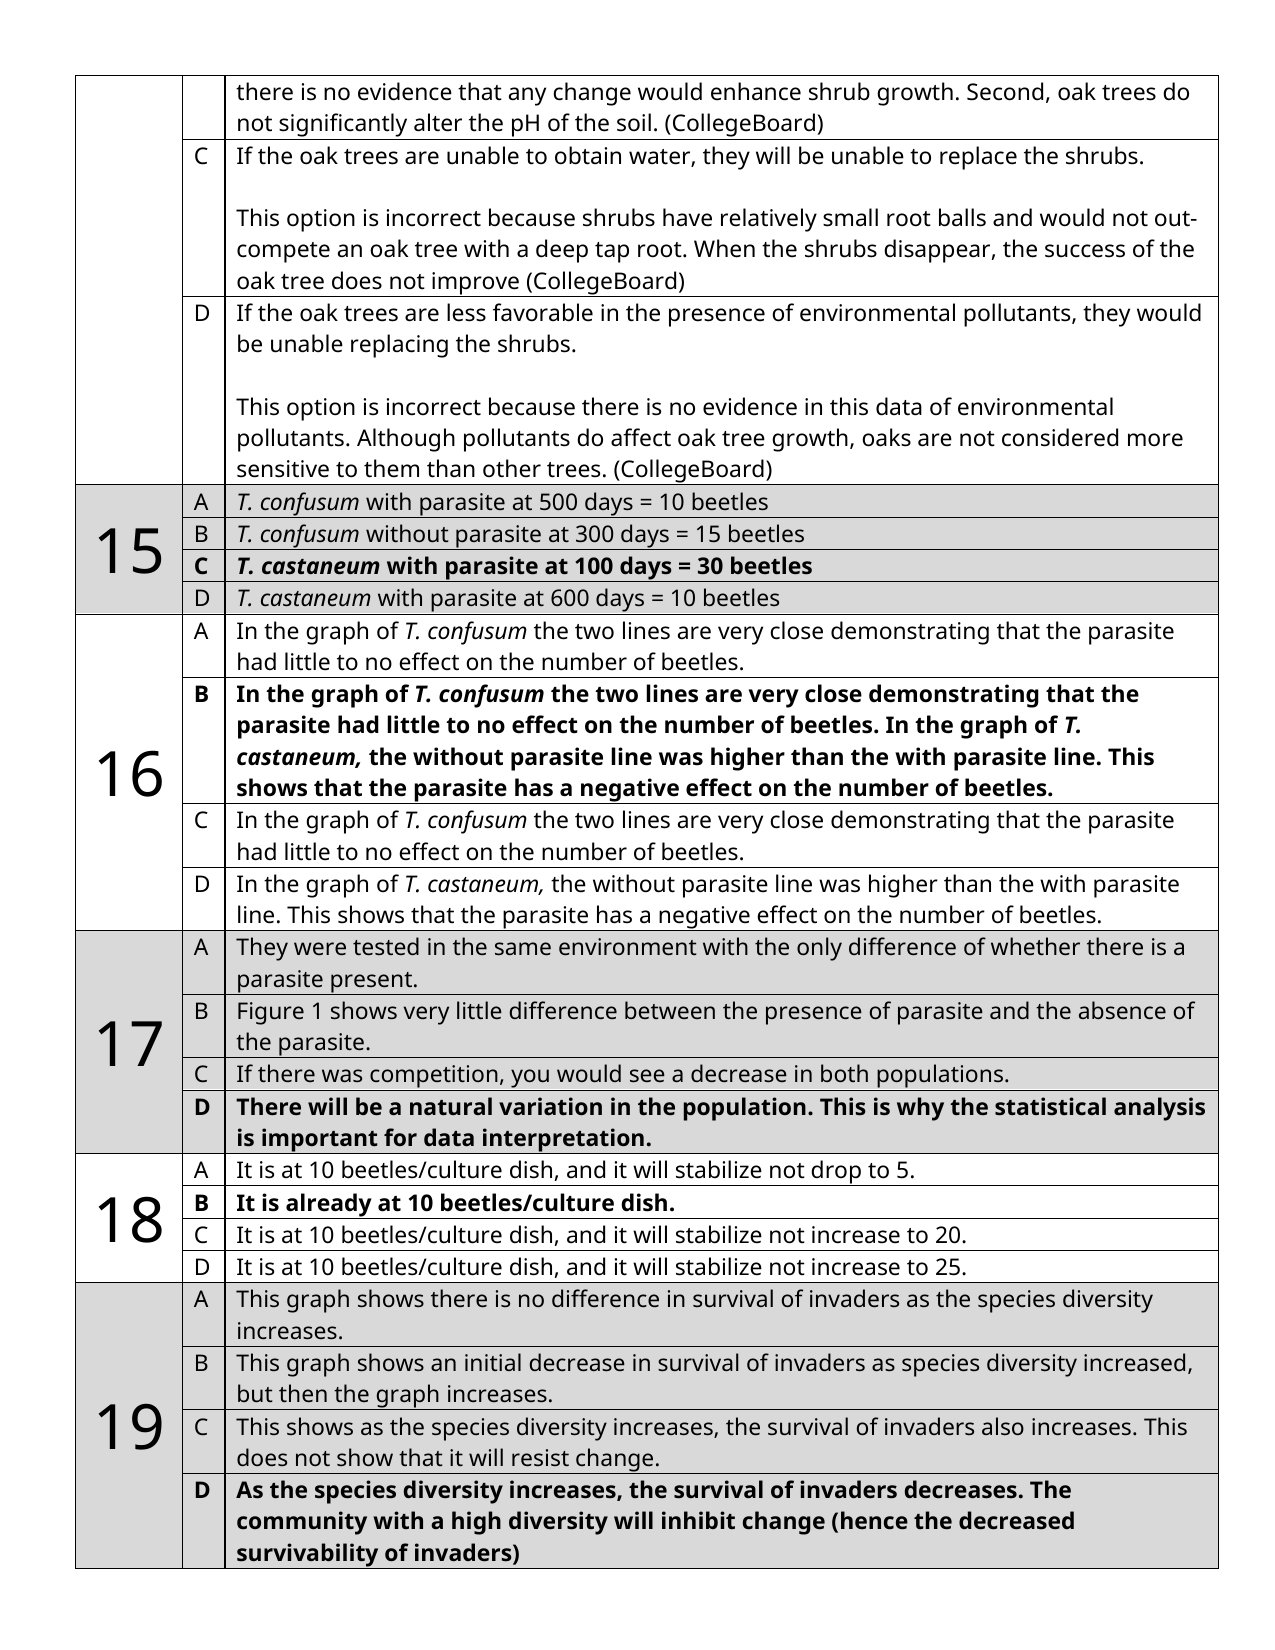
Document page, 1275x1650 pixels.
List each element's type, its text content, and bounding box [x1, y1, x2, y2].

table_cell A [183, 615, 224, 677]
table_cell In the graph of T. castaneum, the without parasite line was higher than the with parasite line. This shows that the parasite has a negative effect on the number of beetles. [226, 868, 1218, 930]
table_cell A [183, 1154, 224, 1185]
table_cell C [183, 1058, 224, 1089]
table_cell B [183, 76, 224, 138]
table_cell If the oak trees are less favorable in the presence of environmental pollutants, they would be unable replacing the shrubs. This option is incorrect because there is no evidence in this data of environmental pollutants. Although pollutants do affect oak tree growth, oaks are not considered more sensitive to them than other trees. (CollegeBoard) [226, 297, 1218, 484]
table_cell Figure 1 shows very little difference between the presence of parasite and the absence of the parasite. [226, 995, 1218, 1057]
table_cell This graph shows an initial decrease in survival of invaders as species diversity increased, but then the graph increases. [226, 1347, 1218, 1409]
table_cell C [183, 140, 224, 296]
table_cell A [183, 931, 224, 994]
table_cell A [183, 1283, 224, 1346]
table_cell B [183, 1186, 224, 1218]
table_cell As the species diversity increases, the survival of invaders decreases. The community with a high diversity will inhibit change (hence the decreased survivability of invaders) [226, 1474, 1218, 1568]
table_cell B [183, 678, 224, 803]
table_cell C [183, 804, 224, 867]
table_cell 19 [76, 1283, 182, 1568]
table_cell D [183, 1474, 224, 1568]
table_cell D [183, 1091, 224, 1153]
table_cell 17 [76, 931, 182, 1153]
table_cell In the graph of T. confusum the two lines are very close demonstrating that the parasite had little to no effect on the number of beetles. In the graph of T. castaneum, the without parasite line was higher than the with parasite line. This shows that the parasite has a negative effect on the number of beetles. [226, 678, 1218, 803]
table_cell T. castaneum with parasite at 100 days = 30 beetles [226, 550, 1218, 581]
table_cell C [183, 550, 224, 581]
table_cell This graph shows there is no difference in survival of invaders as the species diversity increases. [226, 1283, 1218, 1346]
table_cell It is already at 10 beetles/culture dish. [226, 1186, 1218, 1218]
table_cell D [183, 582, 224, 613]
table_cell There will be a natural variation in the population. This is why the statistical analysis is important for data interpretation. [226, 1091, 1218, 1153]
table_cell They were tested in the same environment with the only difference of whether there is a parasite present. [226, 931, 1218, 994]
table_cell In the graph of T. confusum the two lines are very close demonstrating that the parasite had little to no effect on the number of beetles. [226, 804, 1218, 867]
table_cell If the oak trees are unable to obtain water, they will be unable to replace the shrubs. This option is incorrect because shrubs have relatively small root balls and would not out-compete an oak tree with a deep tap root. When the shrubs disappear, the success of the oak tree does not improve (CollegeBoard) [226, 140, 1218, 296]
table_cell If there was competition, you would see a decrease in both populations. [226, 1058, 1218, 1089]
table_cell D [183, 297, 224, 484]
table_cell C [183, 1219, 224, 1250]
table_cell T. castaneum with parasite at 600 days = 10 beetles [226, 582, 1218, 613]
table_cell It is at 10 beetles/culture dish, and it will stabilize not drop to 5. [226, 1154, 1218, 1185]
table_cell A [183, 485, 224, 517]
table_cell 18 [76, 1154, 182, 1282]
table_cell B [183, 995, 224, 1057]
table_cell T. confusum without parasite at 300 days = 15 beetles [226, 518, 1218, 549]
table_cell 15 [76, 485, 182, 613]
table_cell It is at 10 beetles/culture dish, and it will stabilize not increase to 20. [226, 1219, 1218, 1250]
table_cell In the graph of T. confusum the two lines are very close demonstrating that the parasite had little to no effect on the number of beetles. [226, 615, 1218, 677]
table_cell D [183, 1251, 224, 1282]
table_cell B [183, 1347, 224, 1409]
table_cell 16 [76, 615, 182, 930]
table_cell D [183, 868, 224, 930]
table_cell C [183, 1410, 224, 1473]
table_cell This shows as the species diversity increases, the survival of invaders also increases. This does not show that it will resist change. [226, 1410, 1218, 1473]
table_cell It is at 10 beetles/culture dish, and it will stabilize not increase to 25. [226, 1251, 1218, 1282]
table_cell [226, 76, 1218, 138]
table_cell B [183, 518, 224, 549]
table_cell T. confusum with parasite at 500 days = 10 beetles [226, 485, 1218, 517]
